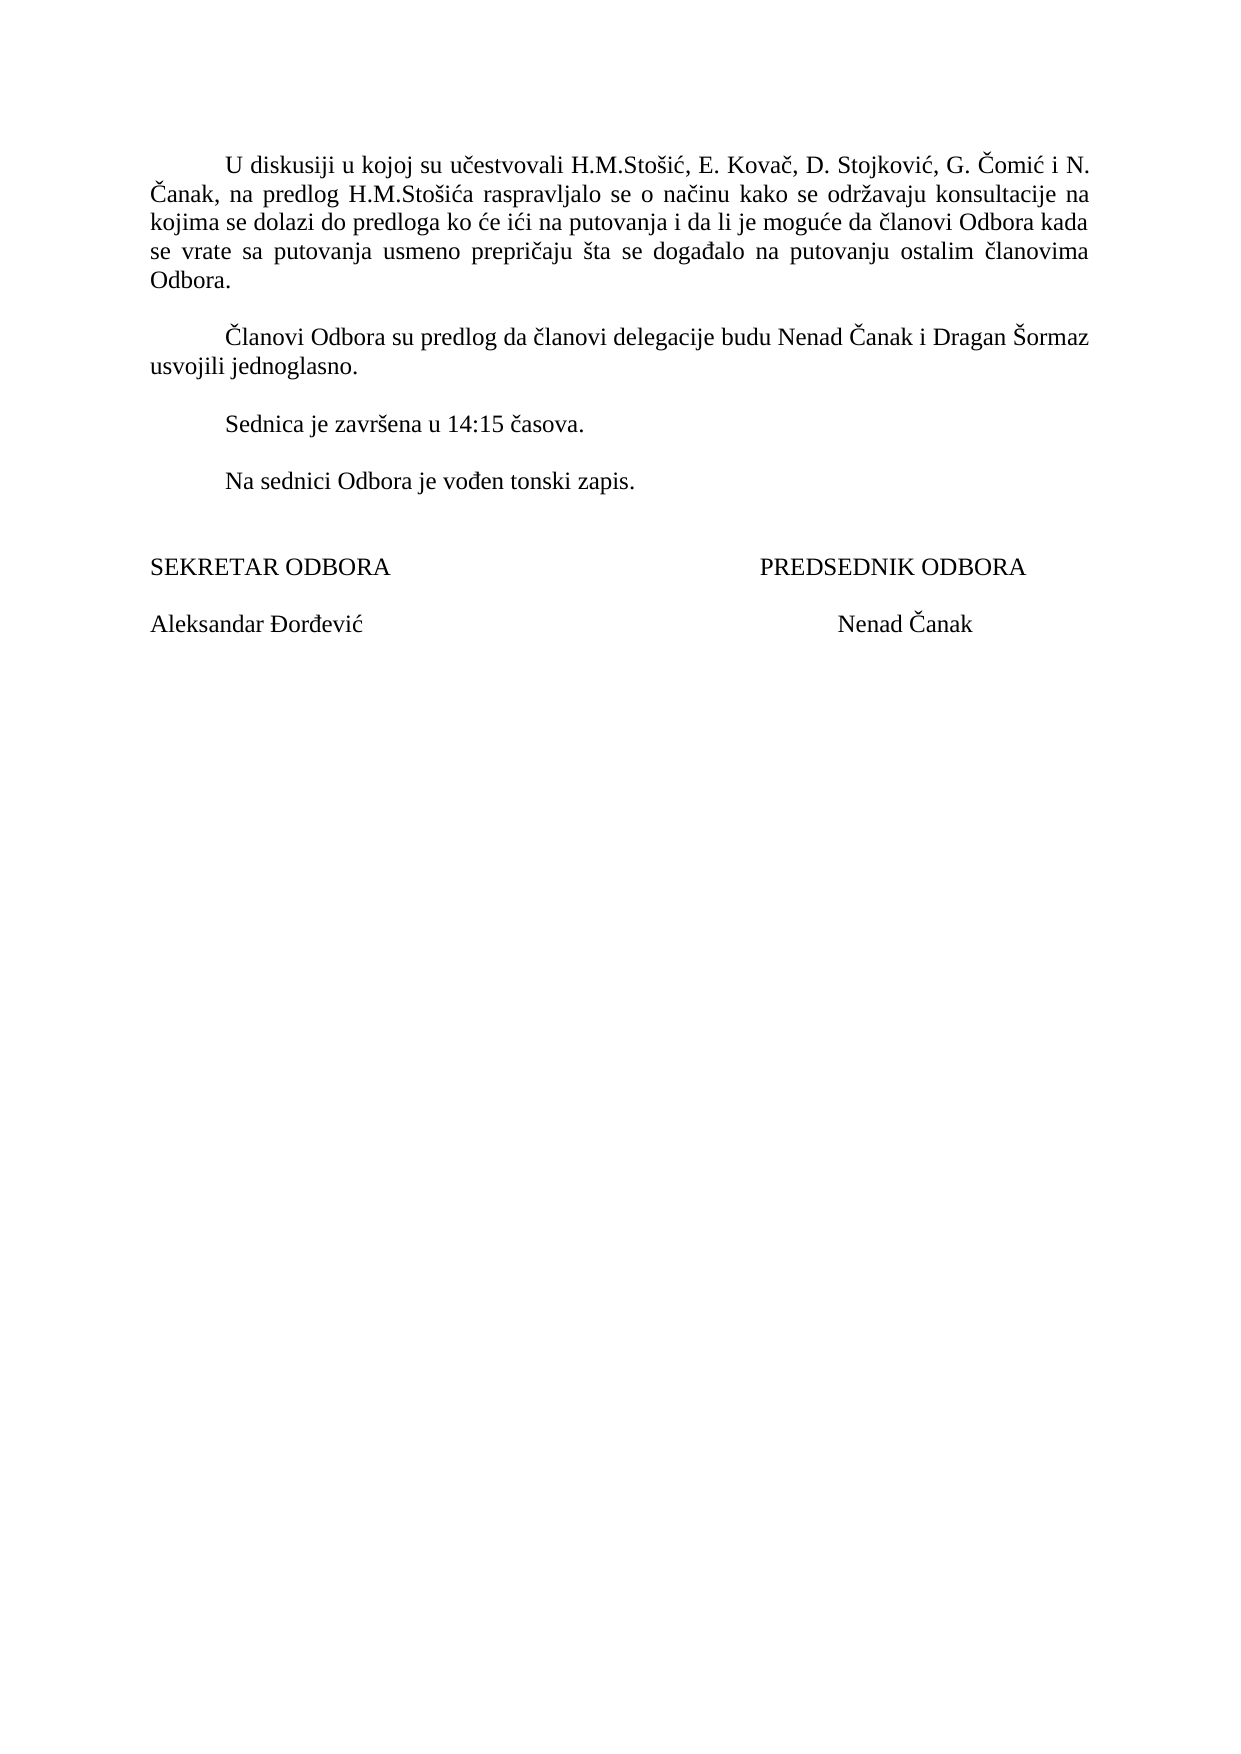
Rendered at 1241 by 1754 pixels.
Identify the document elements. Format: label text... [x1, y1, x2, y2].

text Sednica je završena u 14:15 časova. [150, 409, 1090, 437]
text U diskusiji u kojoj su učestvovali H.M.Stošić, E. Kovač, D. Stojković, G. Čomić i N. Čanak, na predlog H.M.Stošića raspravljalo se o načinu kako se održavaju konsultacije na kojima se dolazi do predloga ko će ići na putovanja i da li je moguće da članovi Odbora kada se vrate sa putovanja usmeno prepričaju šta se događalo na putovanju ostalim članovima Odbora. [150, 150, 1090, 294]
text SEKRETAR ODBORA PREDSEDNIK ODBORA [150, 552, 1090, 581]
text Aleksandar Đorđević Nenad Čanak [150, 609, 1090, 638]
text Članovi Odbora su predlog da članovi delegacije budu Nenad Čanak i Dragan Šormaz usvojili jednoglasno. [150, 322, 1090, 380]
text Na sednici Odbora je vođen tonski zapis. [150, 466, 1090, 495]
